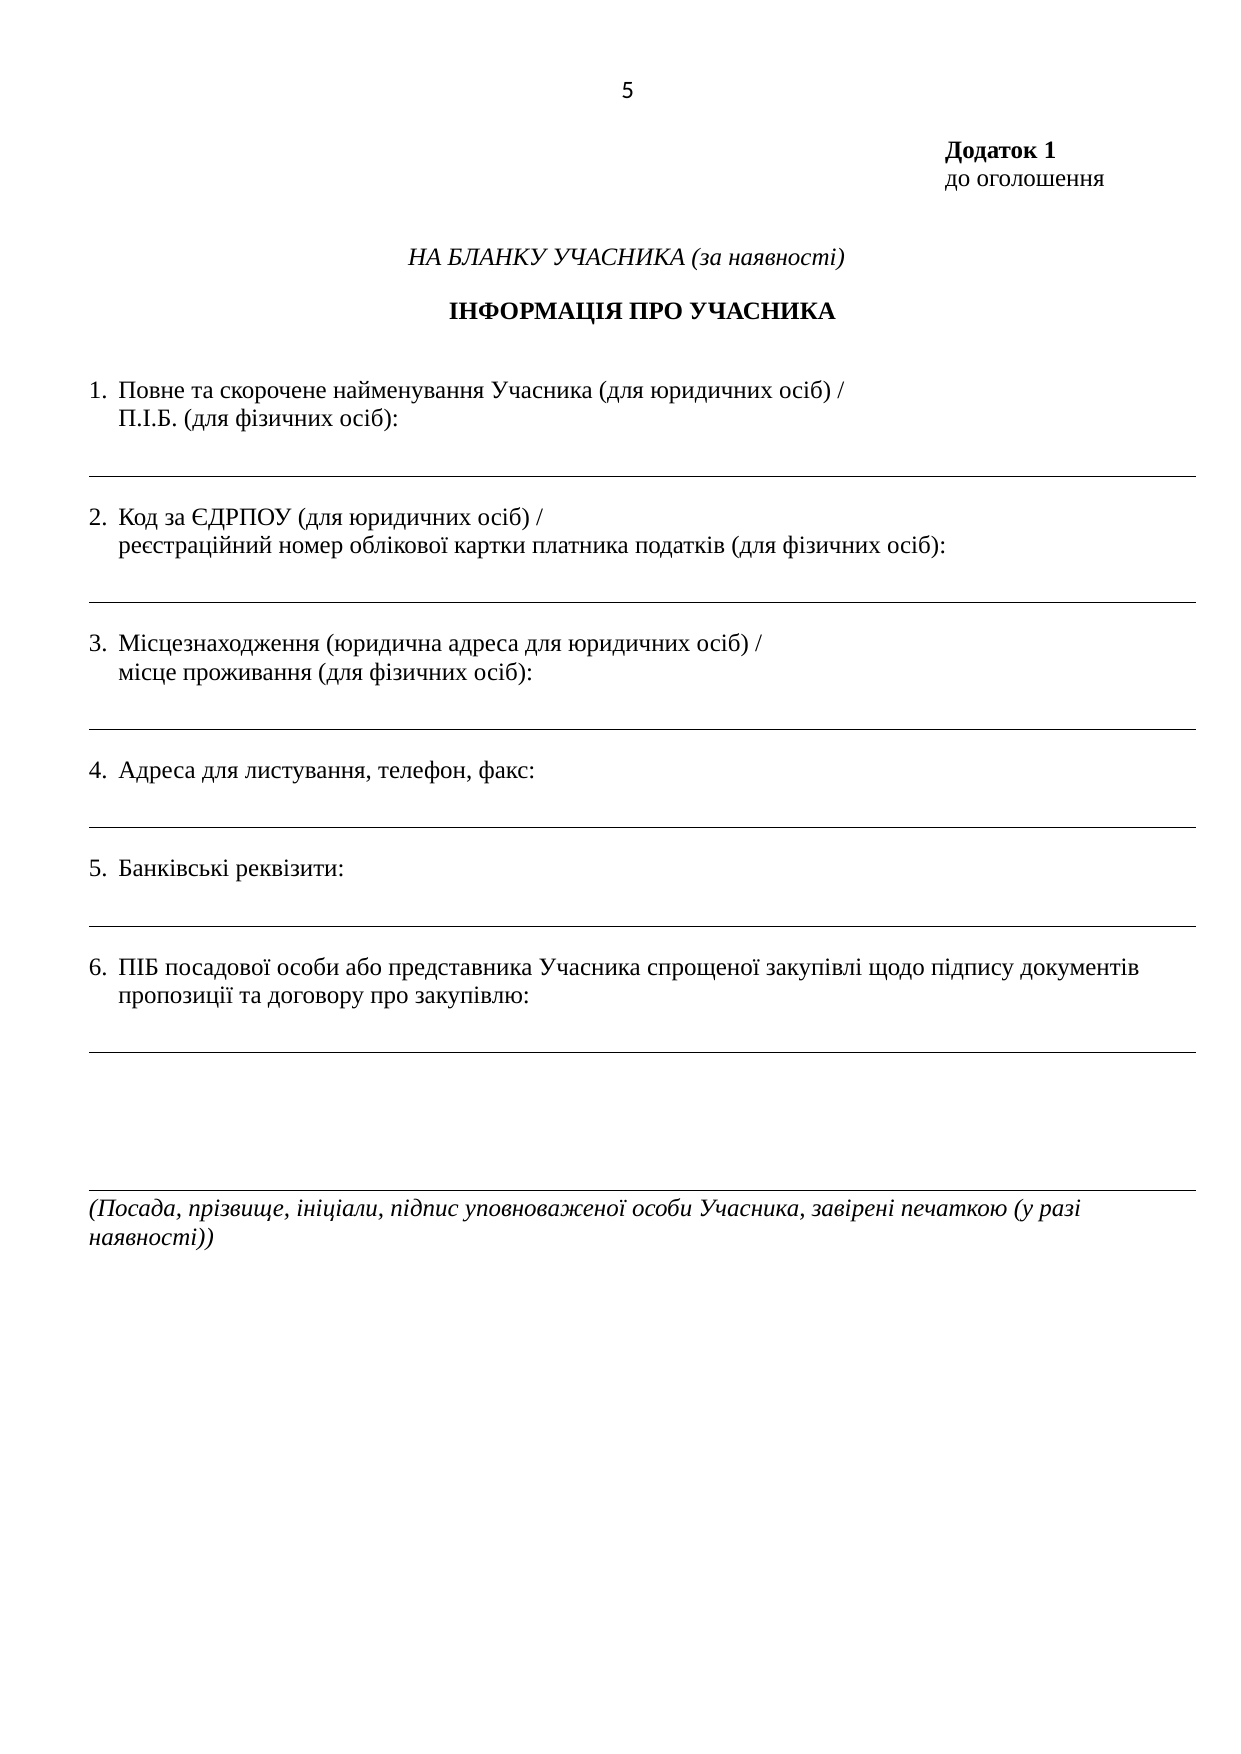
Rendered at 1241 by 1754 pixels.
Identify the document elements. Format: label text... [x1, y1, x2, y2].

text ІНФОРМАЦІЯ ПРО УЧАСНИКА [89, 296, 1196, 325]
list Місцезнаходження (юридична адреса для юридичних осіб) / місце проживання (для фізичних осіб): [89, 628, 1196, 686]
list Адреса для листування, телефон, факс: [89, 755, 1196, 784]
list Код за ЄДРПОУ (для юридичних осіб) / реєстраційний номер облікової картки платника податків (для фізичних осіб): [89, 502, 1196, 559]
list Банківські реквізити: [89, 853, 1196, 882]
list ПІБ посадової особи або представника Учасника спрощеної закупівлі щодо підпису документів пропозиції та договору про закупівлю: [89, 952, 1196, 1009]
text (Посада, прізвище, ініціали, підпис уповноваженої особи Учасника, завірені печаткою (у разі наявності)) [89, 1191, 1196, 1250]
text НА БЛАНКУ УЧАСНИКА (за наявності) [59, 242, 1196, 271]
text Додаток 1 до оголошення [945, 135, 1196, 192]
list Повне та скорочене найменування Учасника (для юридичних осіб) / П.І.Б. (для фізичних осіб): [89, 375, 1196, 432]
